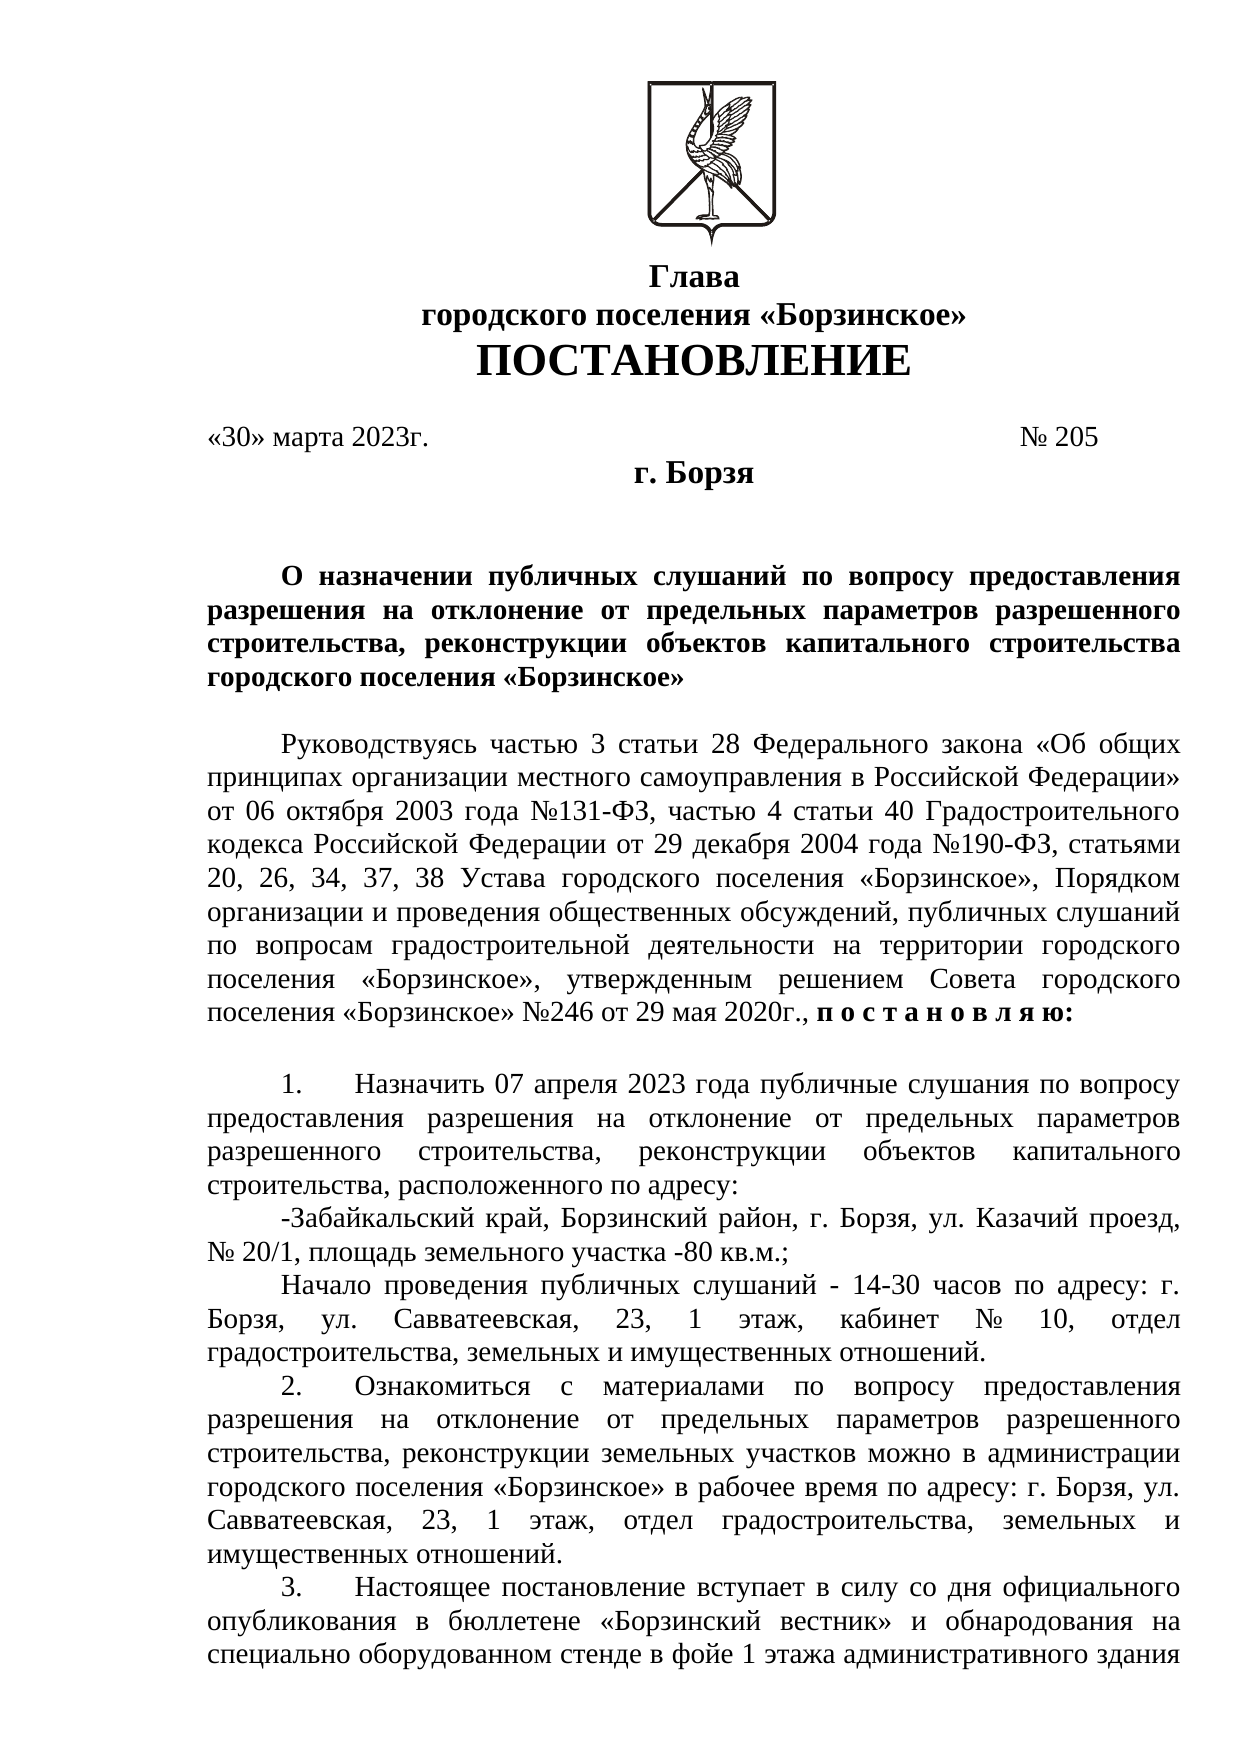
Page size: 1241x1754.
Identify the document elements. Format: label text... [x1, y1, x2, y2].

list Назначить 07 апреля 2023 года публичные слушания по вопросу предоставления разрешения на отклонение от предельных параметров разрешенного строительства, реконструкции объектов капитального строительства, расположенного по адресу: [207, 1066, 1181, 1200]
text ПОСТАНОВЛЕНИЕ [207, 333, 1181, 386]
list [207, 1569, 1181, 1670]
text г. Борзя [207, 453, 1181, 491]
list Ознакомиться с материалами по вопросу предоставления разрешения на отклонение от предельных параметров разрешенного строительства, реконструкции земельных участков можно в администрации городского поселения «Борзинское» в рабочее время по адресу: г. Борзя, ул. Савватеевская, 23, 1 этаж, отдел градостроительства, земельных и имущественных отношений. [207, 1368, 1181, 1569]
text «30» марта 2023г. № 205 [207, 419, 1181, 453]
text городского поселения «Борзинское» [207, 295, 1181, 333]
text -Забайкальский край, Борзинский район, г. Борзя, ул. Казачий проезд, № 20/1, площадь земельного участка -80 кв.м.; [207, 1200, 1181, 1267]
text Начало проведения публичных слушаний - 14-30 часов по адресу: г. Борзя, ул. Савватеевская, 23, 1 этаж, кабинет № 10, отдел градостроительства, земельных и имущественных отношений. [207, 1267, 1181, 1368]
text Руководствуясь частью 3 статьи 28 Федерального закона «Об общих принципах организации местного самоуправления в Российской Федерации» от 06 октября 2003 года №131-ФЗ, частью 4 статьи 40 Градостроительного кодекса Российской Федерации от 29 декабря 2004 года №190-ФЗ, статьями 20, 26, 34, 37, 38 Устава городского поселения «Борзинское», Порядком организации и проведения общественных обсуждений, публичных слушаний по вопросам градостроительной деятельности на территории городского поселения «Борзинское», утвержденным решением Совета городского поселения «Борзинское» №246 от 29 мая 2020г., п о с т а н о в л я ю: [207, 726, 1181, 1028]
text Глава [207, 256, 1181, 295]
text О назначении публичных слушаний по вопросу предоставления разрешения на отклонение от предельных параметров разрешенного строительства, реконструкции объектов капитального строительства городского поселения «Борзинское» [207, 558, 1181, 692]
